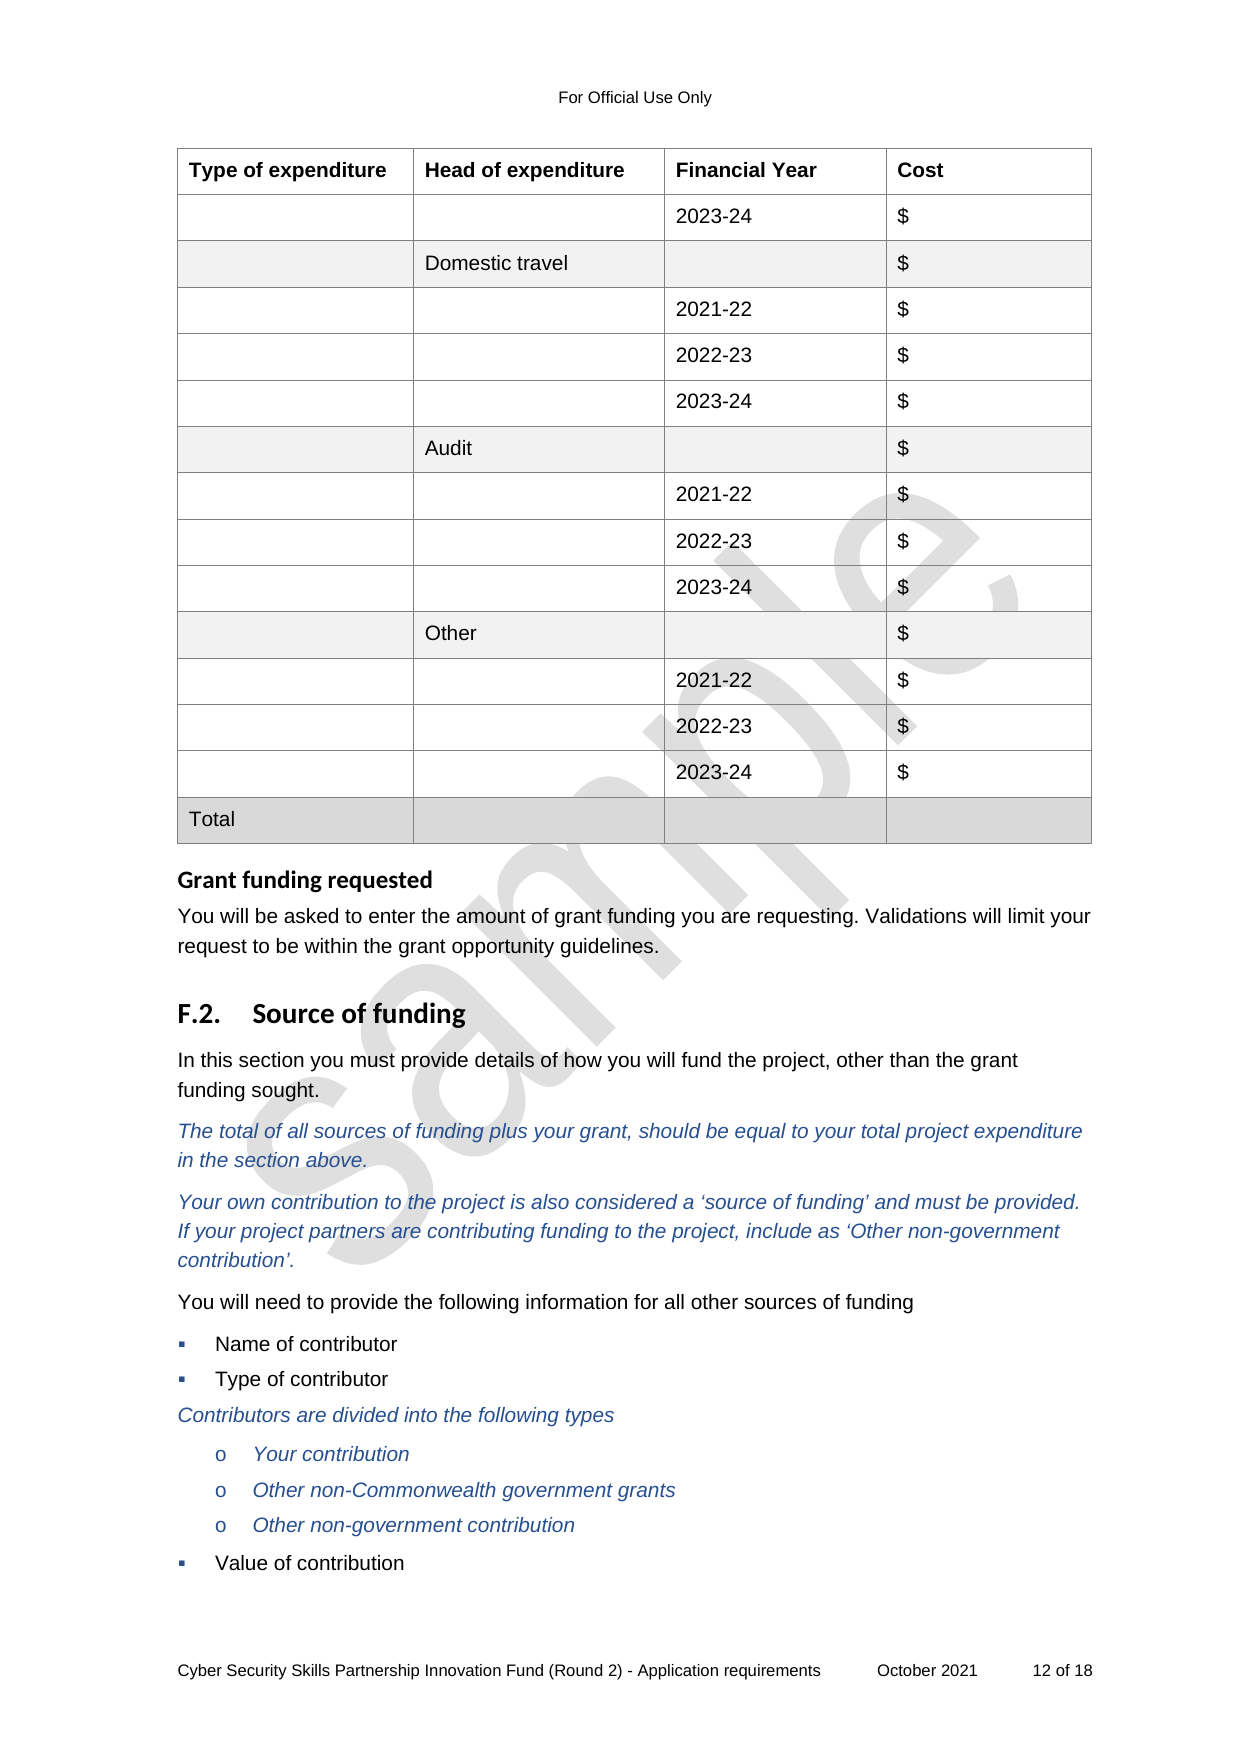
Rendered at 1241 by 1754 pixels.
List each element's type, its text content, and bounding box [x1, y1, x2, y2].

table_cell $ [887, 381, 1091, 426]
table_cell [178, 751, 413, 797]
table_header Type of expenditure [178, 149, 413, 194]
table_cell [414, 798, 664, 843]
table_cell [414, 751, 664, 797]
table_cell 2023-24 [665, 566, 886, 611]
subtitle Source of funding [177, 995, 1092, 1031]
table_cell 2023-24 [665, 381, 886, 426]
table_cell [414, 659, 664, 704]
table_cell Domestic travel [414, 241, 664, 287]
table_cell $ [887, 566, 1091, 611]
text In this section you must provide details of how you will fund the project, other than the grant funding sought. [177, 1043, 1092, 1101]
list Type of contributor [177, 1362, 1092, 1391]
table_cell [178, 520, 413, 565]
table_cell [414, 288, 664, 333]
table_cell [414, 473, 664, 518]
table_cell $ [887, 195, 1091, 240]
table_cell [178, 659, 413, 704]
table_cell $ [887, 427, 1091, 472]
list Value of contribution [177, 1545, 1092, 1574]
table_cell $ [887, 659, 1091, 704]
list Other non-Commonwealth government grants [214, 1474, 1092, 1503]
table_cell $ [887, 705, 1091, 750]
table_cell [178, 705, 413, 750]
table_cell $ [887, 612, 1091, 658]
table_cell [414, 381, 664, 426]
table_header Cost [887, 149, 1091, 194]
table_cell [665, 798, 886, 843]
table_cell 2022-23 [665, 334, 886, 379]
table_cell Total [178, 798, 413, 843]
table_cell [887, 798, 1091, 843]
table_cell [665, 427, 886, 472]
table_cell 2021-22 [665, 288, 886, 333]
table_cell $ [887, 473, 1091, 518]
list Other non-government contribution [214, 1510, 1092, 1539]
text You will need to provide the following information for all other sources of funding [177, 1285, 1092, 1314]
subtitle Grant funding requested [177, 864, 1092, 895]
table_cell 2022-23 [665, 520, 886, 565]
table_cell Other [414, 612, 664, 658]
table_cell [178, 288, 413, 333]
table_header Financial Year [665, 149, 886, 194]
table_cell [178, 427, 413, 472]
table_cell [178, 195, 413, 240]
table_cell Audit [414, 427, 664, 472]
text You will be asked to enter the amount of grant funding you are requesting. Validations will limit your request to be within the grant opportunity guidelines. [177, 899, 1092, 957]
table_cell [178, 473, 413, 518]
table_cell 2023-24 [665, 195, 886, 240]
table_cell [414, 520, 664, 565]
table_cell 2023-24 [665, 751, 886, 797]
table_header Head of expenditure [414, 149, 664, 194]
table_cell [178, 241, 413, 287]
list Your contribution [214, 1439, 1092, 1468]
table_cell $ [887, 288, 1091, 333]
text The total of all sources of funding plus your grant, should be equal to your total project expenditure in the section above. [177, 1114, 1092, 1172]
text Contributors are divided into the following types [177, 1397, 1092, 1426]
table_cell [178, 381, 413, 426]
text Your own contribution to the project is also considered a ‘source of funding’ and must be provided. If your project partners are contributing funding to the project, include as ‘Other non-government contribution’. [177, 1185, 1092, 1272]
table_cell [665, 612, 886, 658]
table_cell $ [887, 751, 1091, 797]
table_cell [178, 566, 413, 611]
table_cell [414, 566, 664, 611]
table_cell $ [887, 241, 1091, 287]
table_cell [178, 334, 413, 379]
list Name of contributor [177, 1326, 1092, 1356]
table_cell 2022-23 [665, 705, 886, 750]
table_cell [178, 612, 413, 658]
table_cell 2021-22 [665, 659, 886, 704]
table_cell [414, 334, 664, 379]
table_cell [665, 241, 886, 287]
table_cell 2021-22 [665, 473, 886, 518]
table_cell [414, 195, 664, 240]
table_cell $ [887, 334, 1091, 379]
table_cell $ [887, 520, 1091, 565]
table_cell [414, 705, 664, 750]
